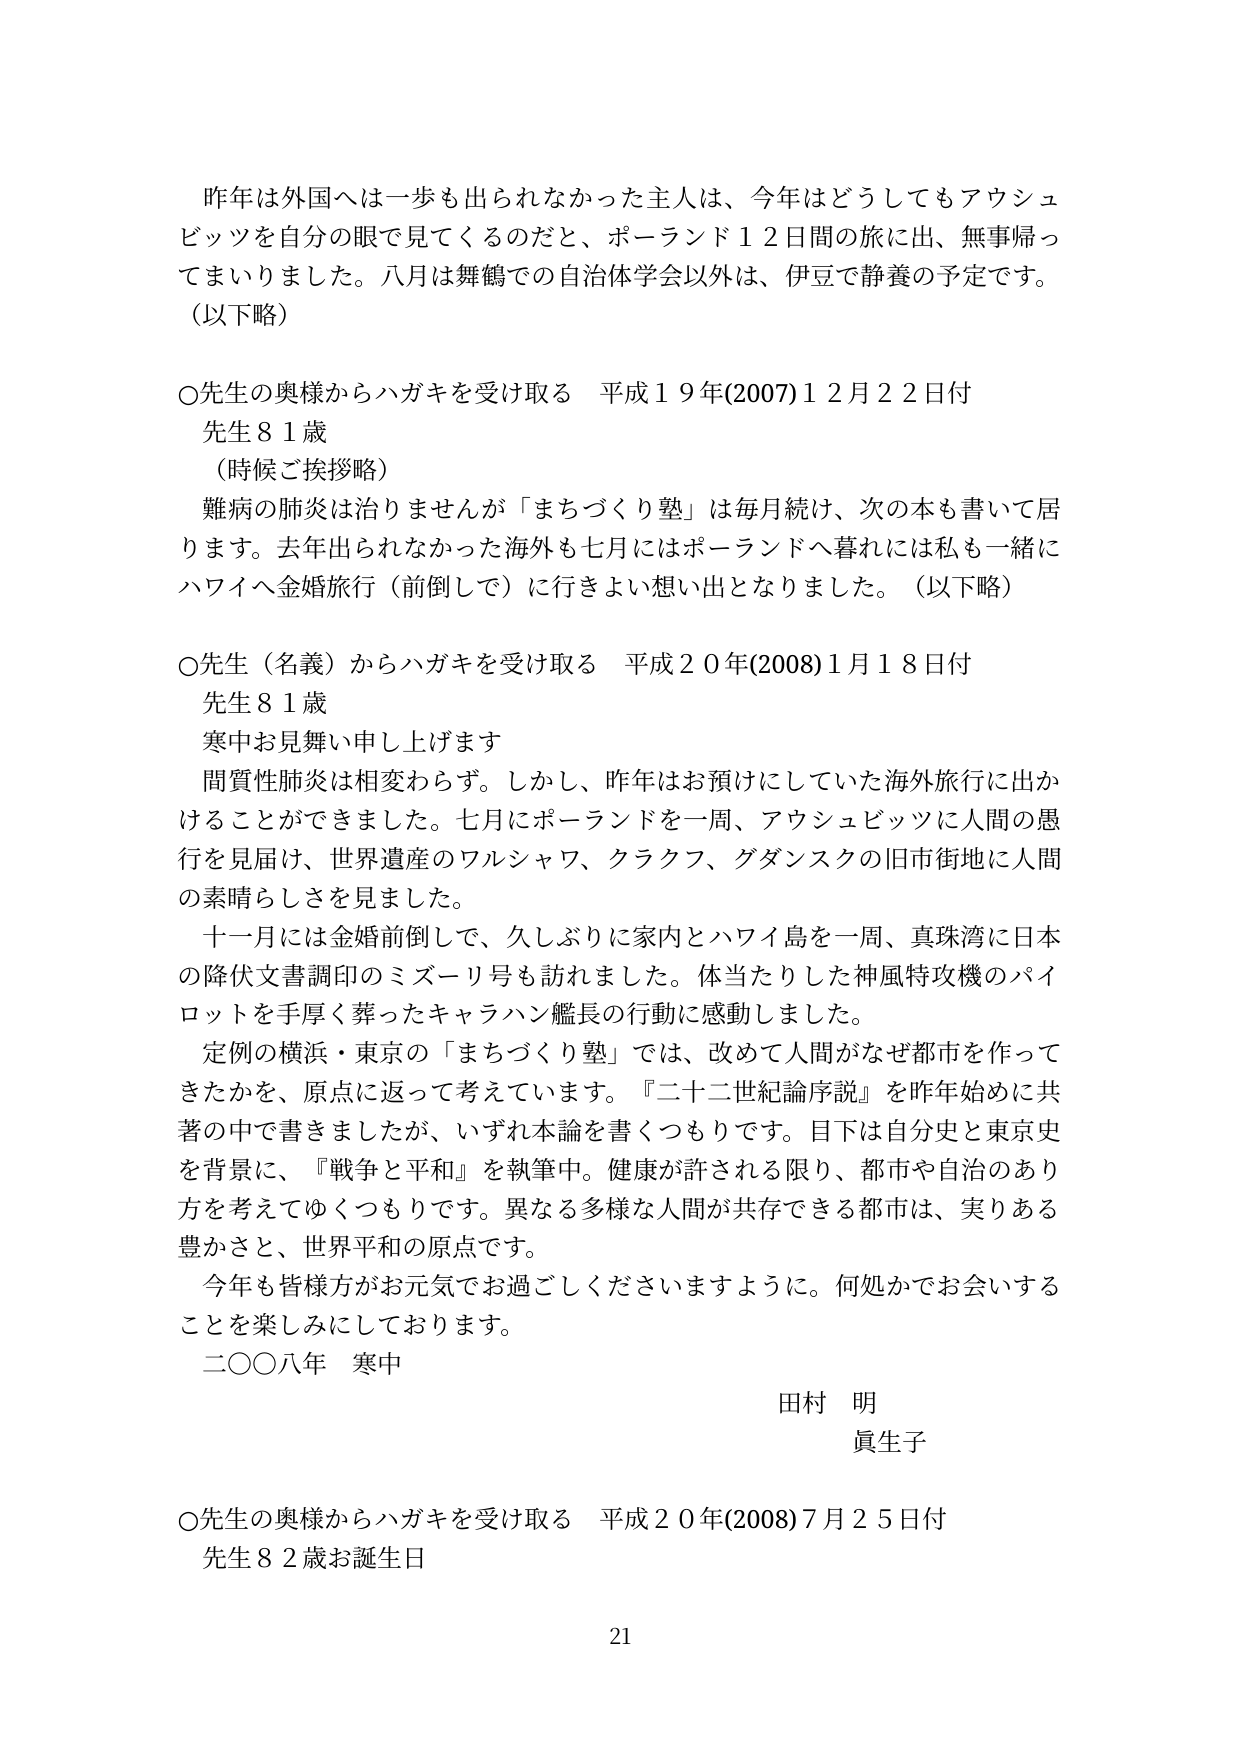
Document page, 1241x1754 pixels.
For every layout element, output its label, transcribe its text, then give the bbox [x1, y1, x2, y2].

text 昨年は外国へは一歩も出られなかった主人は、今年はどうしてもアウシュビッツを自分の眼で見てくるのだと、ポーランド１２日間の旅に出、無事帰ってまいりました。八月は舞鶴での自治体学会以外は、伊豆で静養の予定です。（以下略） [177, 178, 1063, 333]
text 今年も皆様方がお元気でお過ごしくださいますように。何処かでお会いすることを楽しみにしております。 [177, 1266, 1063, 1343]
text 田村 明 [177, 1382, 1063, 1421]
text 先生８１歳 [177, 411, 1063, 449]
text 先生８２歳お誕生日 [177, 1537, 1063, 1576]
text 十一月には金婚前倒しで、久しぶりに家内とハワイ島を一周、真珠湾に日本の降伏文書調印のミズーリ号も訪れました。体当たりした神風特攻機のパイロットを手厚く葬ったキャラハン艦長の行動に感動しました。 [177, 916, 1063, 1032]
text 二〇〇八年 寒中 [177, 1343, 1063, 1382]
text 眞生子 [177, 1421, 1063, 1460]
text 間質性肺炎は相変わらず。しかし、昨年はお預けにしていた海外旅行に出かけることができました。七月にポーランドを一周、アウシュビッツに人間の愚行を見届け、世界遺産のワルシャワ、クラクフ、グダンスクの旧市街地に人間の素晴らしさを見ました。 [177, 760, 1063, 916]
text （時候ご挨拶略） [177, 449, 1063, 488]
text 先生８１歳 [177, 683, 1063, 722]
text 定例の横浜・東京の「まちづくり塾」では、改めて人間がなぜ都市を作ってきたかを、原点に返って考えています。『二十二世紀論序説』を昨年始めに共著の中で書きましたが、いずれ本論を書くつもりです。目下は自分史と東京史を背景に、『戦争と平和』を執筆中。健康が許される限り、都市や自治のあり方を考えてゆくつもりです。異なる多様な人間が共存できる都市は、実りある豊かさと、世界平和の原点です。 [177, 1032, 1063, 1266]
text ○先生の奥様からハガキを受け取る 平成１９年(2007)１２月２２日付 [177, 372, 1063, 411]
text 寒中お見舞い申し上げます [177, 722, 1063, 760]
text ○先生の奥様からハガキを受け取る 平成２０年(2008)７月２５日付 [177, 1499, 1063, 1537]
text ○先生（名義）からハガキを受け取る 平成２０年(2008)１月１８日付 [177, 644, 1063, 683]
text 難病の肺炎は治りませんが「まちづくり塾」は毎月続け、次の本も書いて居ります。去年出られなかった海外も七月にはポーランドへ暮れには私も一緒にハワイへ金婚旅行（前倒しで）に行きよい想い出となりました。（以下略） [177, 488, 1063, 605]
